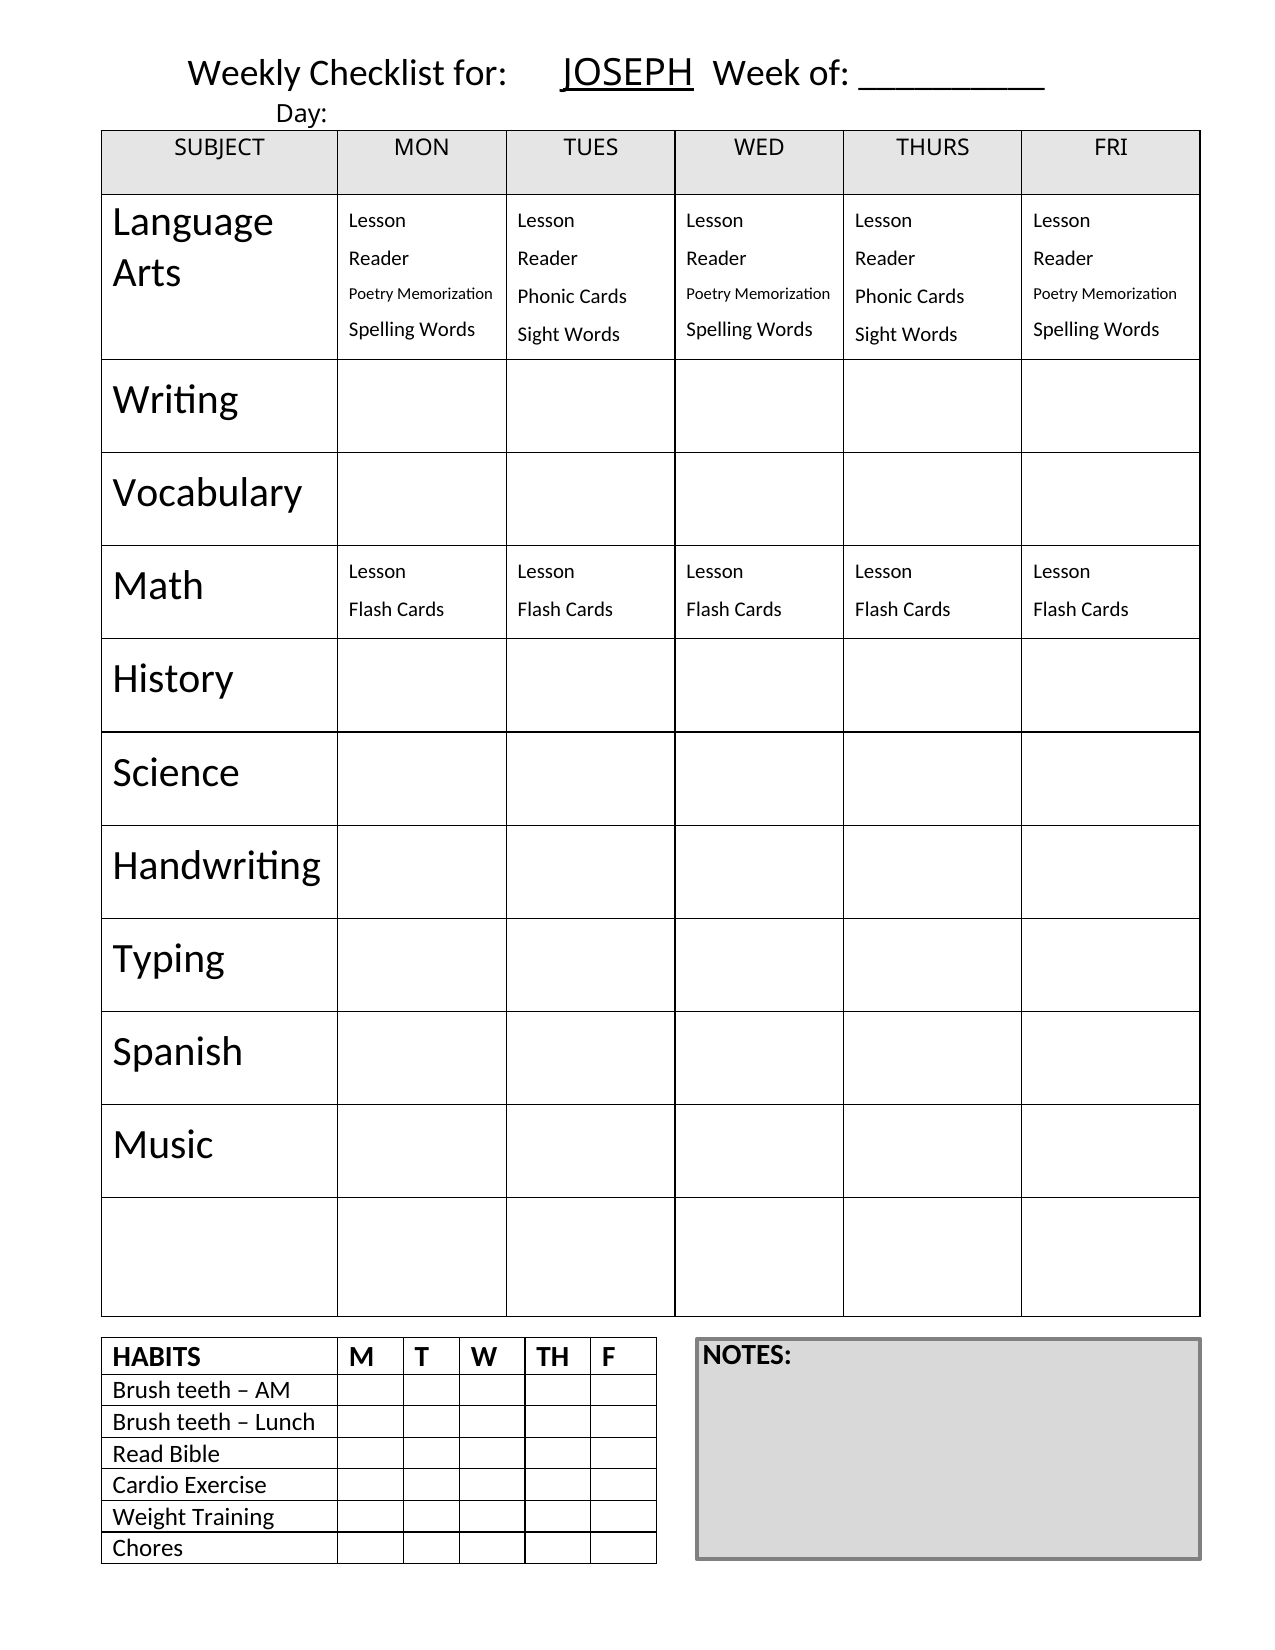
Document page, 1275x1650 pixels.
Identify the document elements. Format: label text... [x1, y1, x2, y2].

table_cell [844, 1105, 1021, 1197]
table_cell [591, 1501, 656, 1531]
table_cell [338, 1105, 506, 1197]
table_header THURS [844, 131, 1021, 194]
table_cell Spanish [102, 1012, 337, 1104]
table_cell [844, 826, 1021, 918]
table_cell [507, 919, 674, 1011]
table_cell [338, 360, 506, 452]
table_cell [526, 1375, 590, 1405]
table_cell Weight Training [102, 1501, 337, 1531]
table_cell [338, 1406, 403, 1437]
table_cell History [102, 639, 337, 731]
table_cell [591, 1469, 656, 1500]
table_cell [460, 1533, 524, 1563]
table_cell [507, 826, 674, 918]
table_cell [526, 1501, 590, 1531]
table_cell [591, 1375, 656, 1405]
table_cell Chores [102, 1533, 337, 1563]
table_header WED [676, 131, 843, 194]
table_cell Vocabulary [102, 453, 337, 545]
table_cell Lesson Reader Poetry Memorization Spelling Words [338, 195, 506, 359]
table_header W [460, 1338, 524, 1373]
table_cell [526, 1469, 590, 1500]
table_cell [591, 1533, 656, 1563]
text Weekly Checklist for: JOSEPH Week of: __________ [112, 45, 1162, 96]
table_cell Typing [102, 919, 337, 1011]
table_cell [676, 453, 843, 545]
table_header TUES [507, 131, 674, 194]
table_cell [1022, 733, 1199, 824]
table_header F [591, 1338, 656, 1373]
table_cell Lesson Reader Poetry Memorization Spelling Words [1022, 195, 1199, 359]
table_cell [338, 1012, 506, 1104]
table_header M [338, 1338, 403, 1373]
table_cell [526, 1438, 590, 1468]
table_cell [404, 1406, 459, 1437]
table_cell [676, 360, 843, 452]
table_cell [460, 1469, 524, 1500]
table_cell Brush teeth – AM [102, 1375, 337, 1405]
table_cell Language Arts [102, 195, 337, 359]
table_cell Lesson Flash Cards [1022, 546, 1199, 638]
table_cell [460, 1375, 524, 1405]
table_header HABITS [102, 1338, 337, 1373]
table_header SUBJECT [102, 131, 337, 194]
table_cell [676, 1105, 843, 1197]
table_cell [338, 733, 506, 824]
table_cell [844, 453, 1021, 545]
table_header FRI [1022, 131, 1199, 194]
table_cell [338, 1501, 403, 1531]
table_cell [1022, 639, 1199, 731]
table_header T [404, 1338, 459, 1373]
table_cell [404, 1501, 459, 1531]
table_cell [507, 733, 674, 824]
table_cell [676, 1198, 843, 1316]
table_cell Brush teeth – Lunch [102, 1406, 337, 1437]
table_cell Lesson Reader Poetry Memorization Spelling Words [676, 195, 843, 359]
table_cell [507, 1012, 674, 1104]
table_cell [338, 453, 506, 545]
table_cell [844, 1198, 1021, 1316]
table_cell [676, 1012, 843, 1104]
table_cell Math [102, 546, 337, 638]
table_cell [1022, 1198, 1199, 1316]
table_cell Science [102, 733, 337, 824]
table_cell [507, 360, 674, 452]
table_cell [676, 733, 843, 824]
table_cell Lesson Reader Phonic Cards Sight Words [844, 195, 1021, 359]
table_cell Handwriting [102, 826, 337, 918]
text Day: [187, 96, 1162, 130]
table_cell [102, 1198, 337, 1316]
table_cell [1022, 826, 1199, 918]
table_cell [844, 733, 1021, 824]
table_header TH [526, 1338, 590, 1373]
table_cell [844, 919, 1021, 1011]
table_cell [338, 826, 506, 918]
table_cell Lesson Flash Cards [676, 546, 843, 638]
table_cell [338, 1198, 506, 1316]
table_cell [507, 639, 674, 731]
table_cell [338, 639, 506, 731]
table_cell [338, 919, 506, 1011]
table_cell [460, 1438, 524, 1468]
table_cell [338, 1469, 403, 1500]
table_cell [507, 1105, 674, 1197]
table_cell [676, 639, 843, 731]
table_cell [404, 1469, 459, 1500]
table_cell [844, 360, 1021, 452]
table_cell Music [102, 1105, 337, 1197]
table_cell [404, 1533, 459, 1563]
table_cell [460, 1501, 524, 1531]
table_cell [507, 453, 674, 545]
table_cell [676, 919, 843, 1011]
table_cell [460, 1406, 524, 1437]
table_cell Lesson Reader Phonic Cards Sight Words [507, 195, 674, 359]
table_cell [676, 826, 843, 918]
table_cell [844, 639, 1021, 731]
table_cell [1022, 1012, 1199, 1104]
table_cell [404, 1438, 459, 1468]
table_cell Lesson Flash Cards [507, 546, 674, 638]
table_cell Lesson Flash Cards [338, 546, 506, 638]
table_cell [844, 1012, 1021, 1104]
table_cell Lesson Flash Cards [844, 546, 1021, 638]
table_cell [507, 1198, 674, 1316]
table_header MON [338, 131, 506, 194]
table_cell [404, 1375, 459, 1405]
table_cell [591, 1438, 656, 1468]
table_cell [1022, 919, 1199, 1011]
table_cell [526, 1406, 590, 1437]
table_cell Cardio Exercise [102, 1469, 337, 1500]
table_cell Writing [102, 360, 337, 452]
table_cell [338, 1533, 403, 1563]
table_cell Read Bible [102, 1438, 337, 1468]
table_cell [526, 1533, 590, 1563]
table_cell [1022, 1105, 1199, 1197]
table_cell [1022, 360, 1199, 452]
table_cell [1022, 453, 1199, 545]
table_cell [338, 1438, 403, 1468]
table_cell [591, 1406, 656, 1437]
table_cell [338, 1375, 403, 1405]
